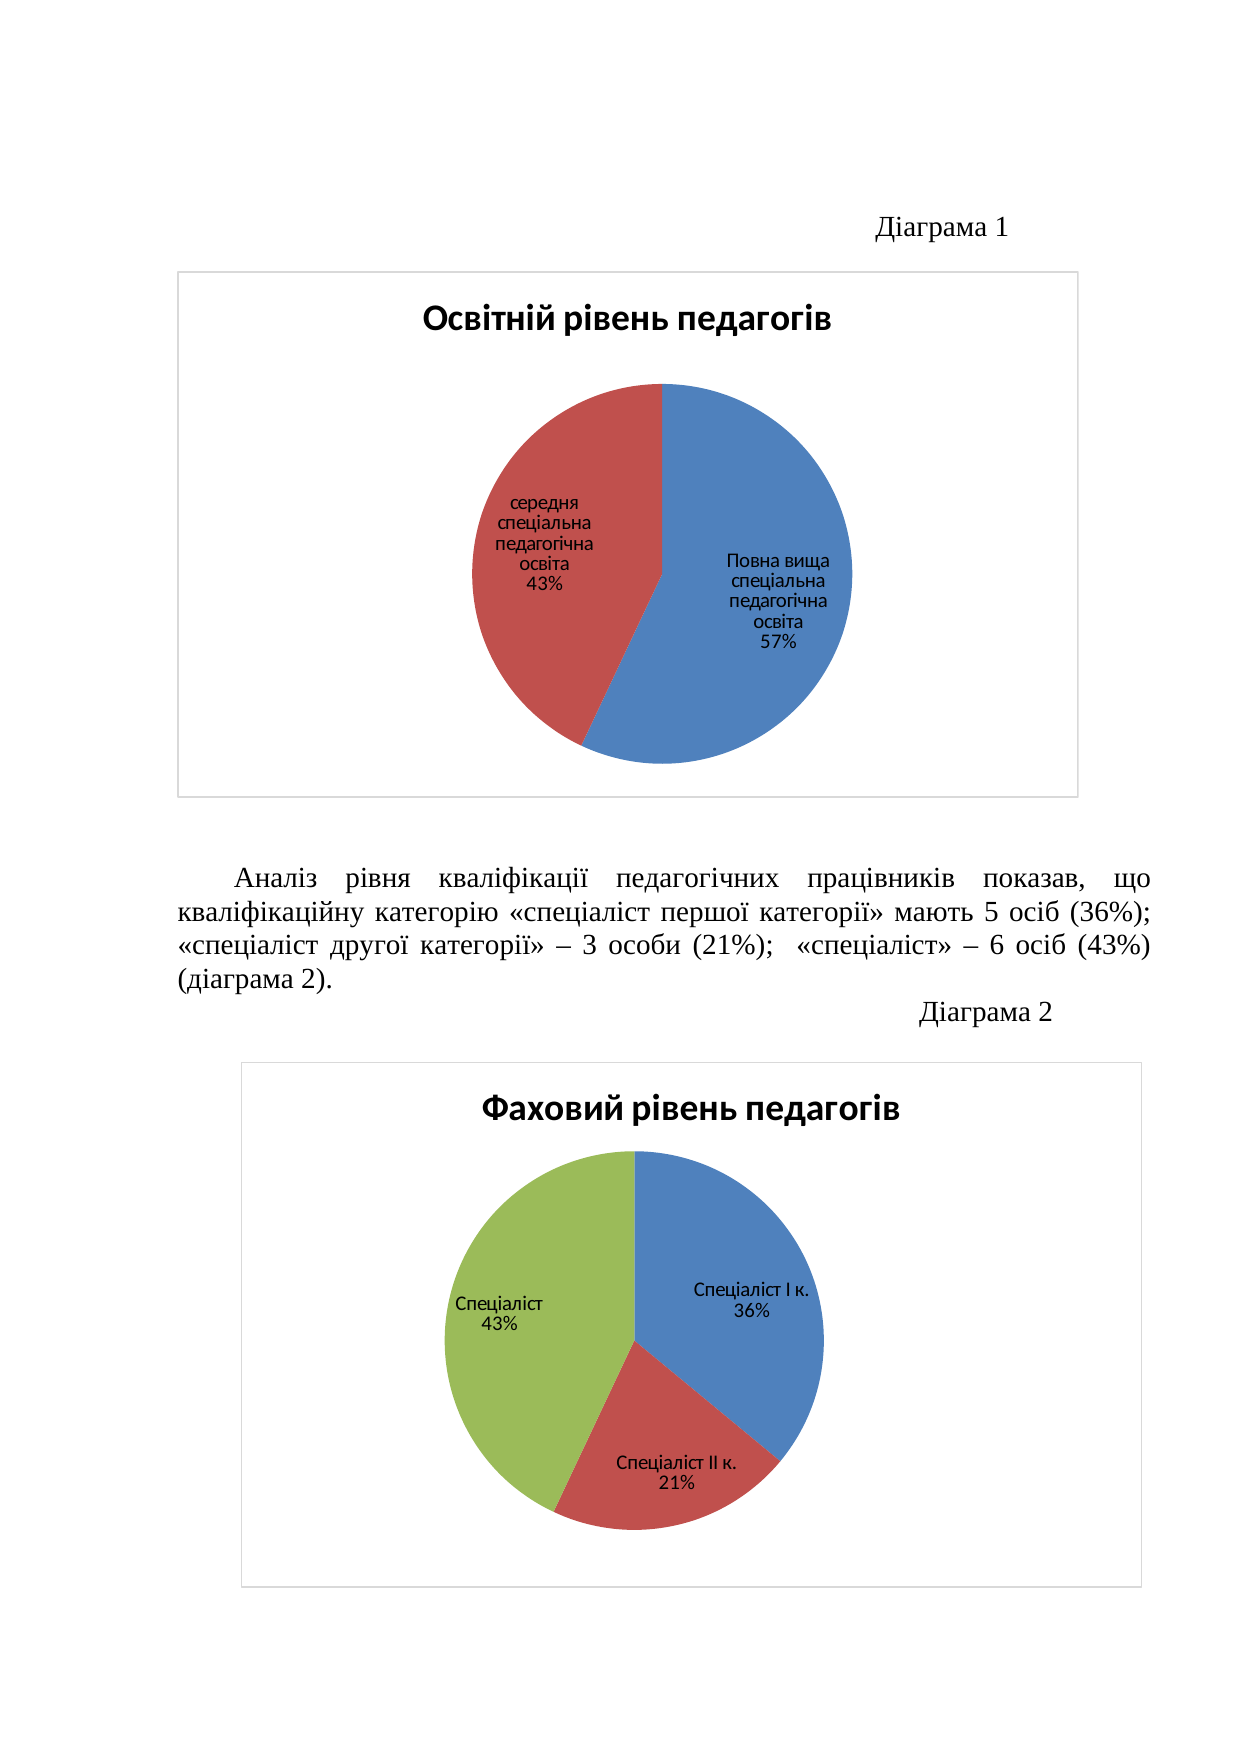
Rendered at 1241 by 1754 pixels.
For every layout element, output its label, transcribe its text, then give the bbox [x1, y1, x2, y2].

text Діаграма 1 [177, 209, 1152, 243]
text Діаграма 2 [177, 994, 1152, 1028]
text Аналіз рівня кваліфікації педагогічних працівників показав, що кваліфікаційну категорію «спеціаліст першої категорії» мають 5 осіб (36%); «спеціаліст другої категорії» – 3 особи (21%); «спеціаліст» – 6 осіб (43%) (діаграма 2). [177, 860, 1152, 994]
